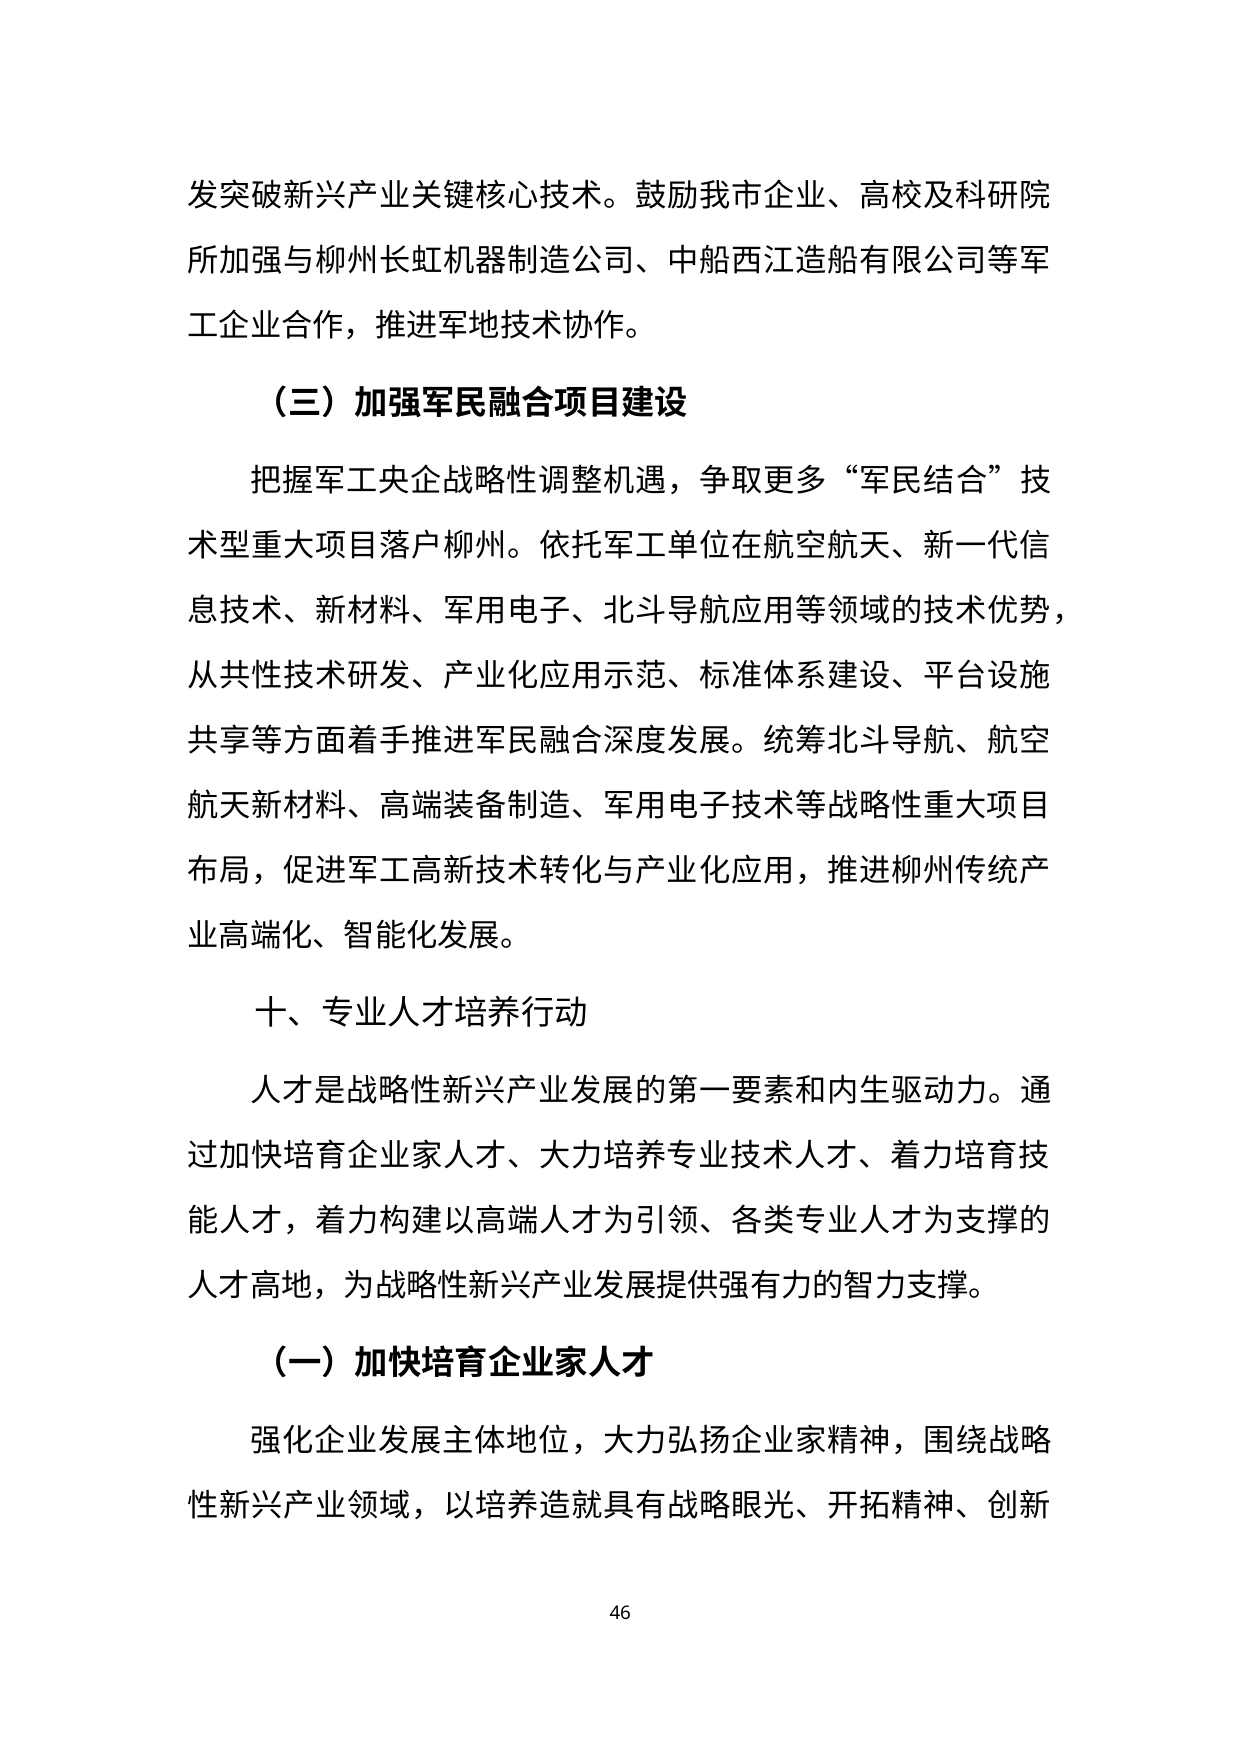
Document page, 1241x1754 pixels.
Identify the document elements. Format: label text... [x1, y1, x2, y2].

text 把握军工央企战略性调整机遇，争取更多“军民结合”技术型重大项目落户柳州。依托军工单位在航空航天、新一代信息技术、新材料、军用电子、北斗导航应用等领域的技术优势，从共性技术研发、产业化应用示范、标准体系建设、平台设施共享等方面着手推进军民融合深度发展。统筹北斗导航、航空航天新材料、高端装备制造、军用电子技术等战略性重大项目布局，促进军工高新技术转化与产业化应用，推进柳州传统产业高端化、智能化发展。 [187, 445, 1053, 965]
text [187, 160, 1053, 355]
subtitle （一）加快培育企业家人才 [254, 1327, 1053, 1392]
subtitle （三）加强军民融合项目建设 [254, 367, 1053, 432]
text 人才是战略性新兴产业发展的第一要素和内生驱动力。通过加快培育企业家人才、大力培养专业技术人才、着力培育技能人才，着力构建以高端人才为引领、各类专业人才为支撑的人才高地，为战略性新兴产业发展提供强有力的智力支撑。 [187, 1055, 1053, 1315]
subtitle 十、专业人才培养行动 [187, 977, 1053, 1042]
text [187, 1405, 1053, 1535]
